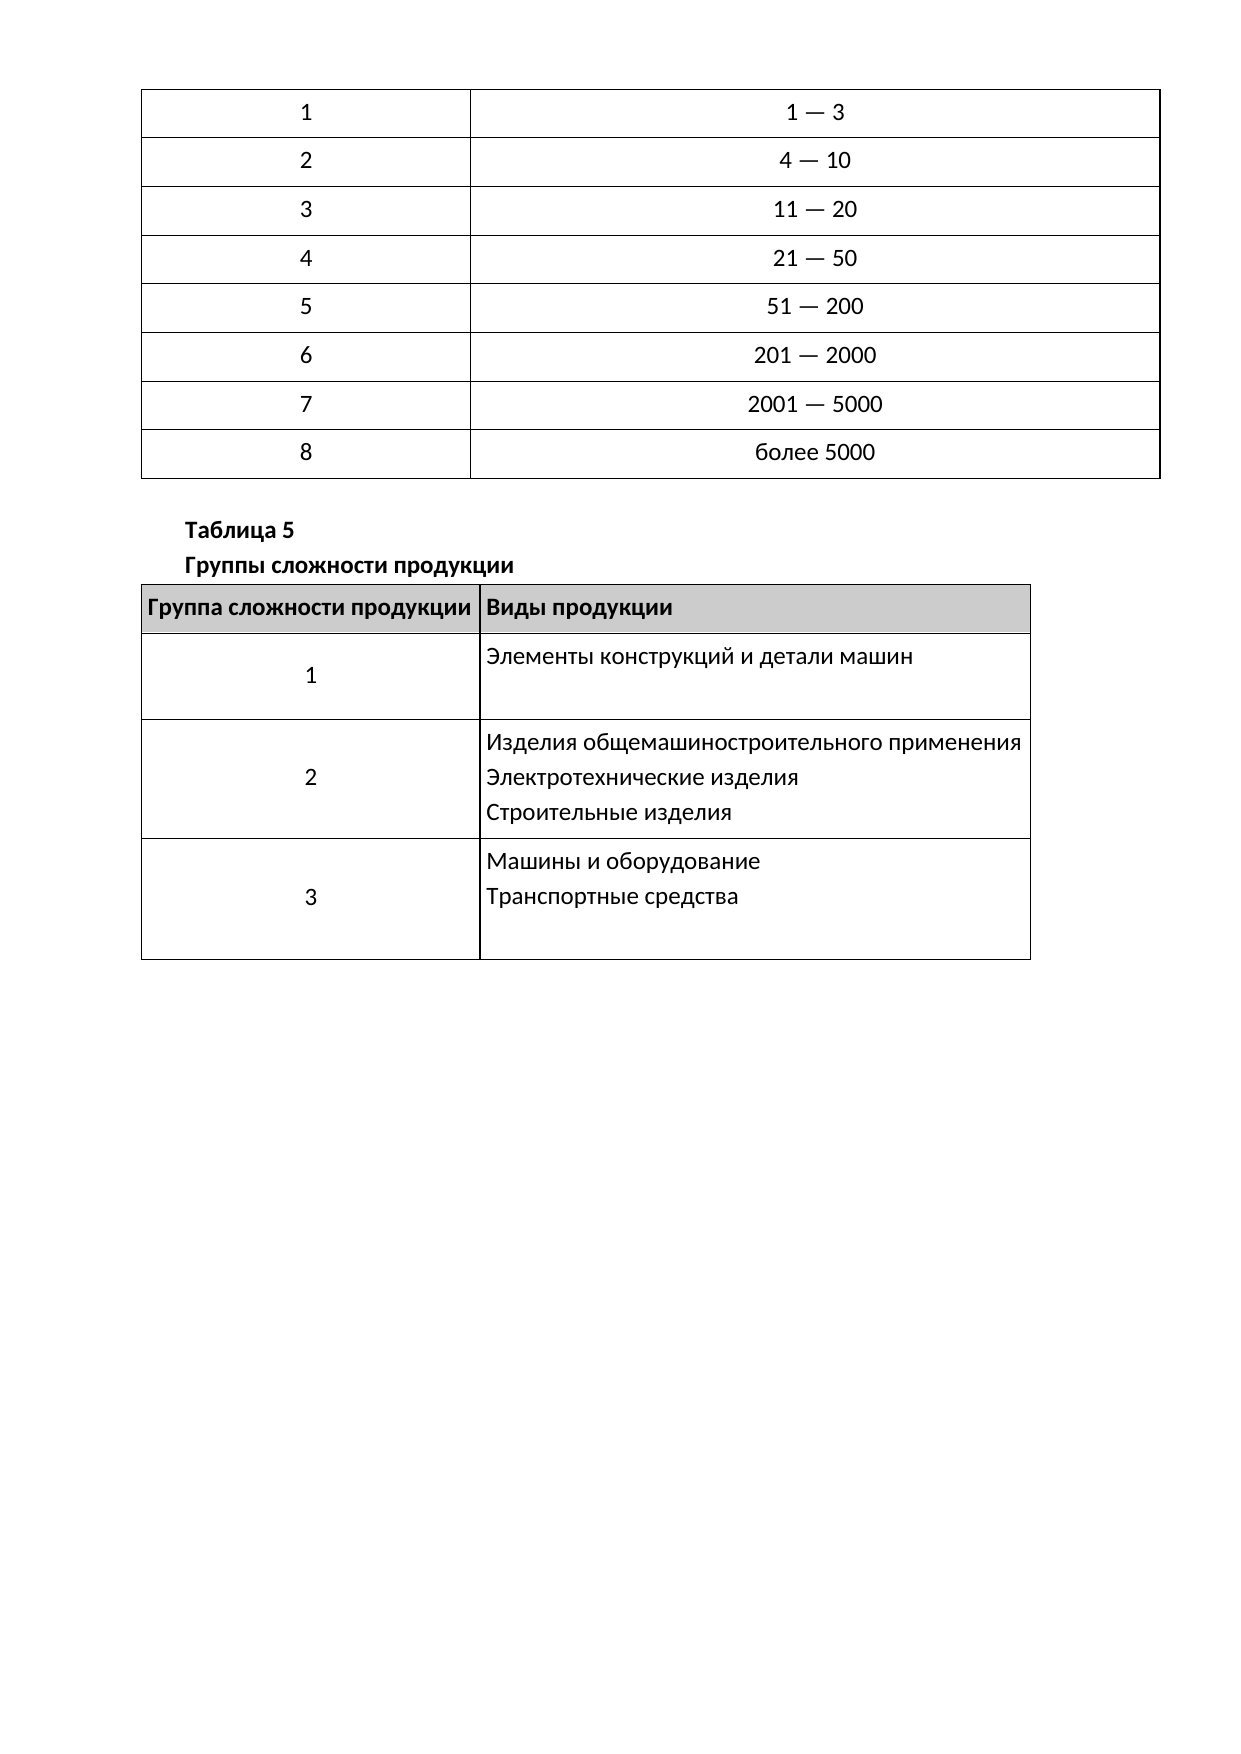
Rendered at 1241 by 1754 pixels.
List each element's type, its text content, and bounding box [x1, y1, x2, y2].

table_cell 51 — 200 [471, 284, 1159, 332]
table_cell 6 [142, 333, 470, 381]
table_cell 4 [142, 236, 470, 283]
table_cell 2001 — 5000 [471, 382, 1159, 429]
table_cell Машины и оборудование Транспортные средства [481, 839, 1030, 959]
table_cell 2 [142, 138, 470, 186]
table_cell 21 — 50 [471, 236, 1159, 283]
table_cell 1 [142, 634, 479, 719]
table_cell более 5000 [471, 430, 1159, 478]
table_cell 7 [142, 382, 470, 429]
table_header Виды продукции [481, 585, 1030, 632]
table_cell Изделия общемашиностроительного применения Электротехнические изделия Строительные изделия [481, 720, 1030, 838]
table_cell 1 [142, 90, 470, 137]
table_cell 11 — 20 [471, 187, 1159, 234]
table_cell 1 — 3 [471, 90, 1159, 137]
table_cell 5 [142, 284, 470, 332]
table_header Группа сложности продукции [142, 585, 479, 632]
table_cell 2 [142, 720, 479, 838]
table_cell 3 [142, 187, 470, 234]
table_cell 4 — 10 [471, 138, 1159, 186]
table_cell 3 [142, 839, 479, 959]
table_cell Элементы конструкций и детали машин [481, 634, 1030, 719]
table_cell 8 [142, 430, 470, 478]
table_cell 201 — 2000 [471, 333, 1159, 381]
text Группы сложности продукции [148, 549, 1152, 579]
text Таблица 5 [148, 514, 1152, 544]
